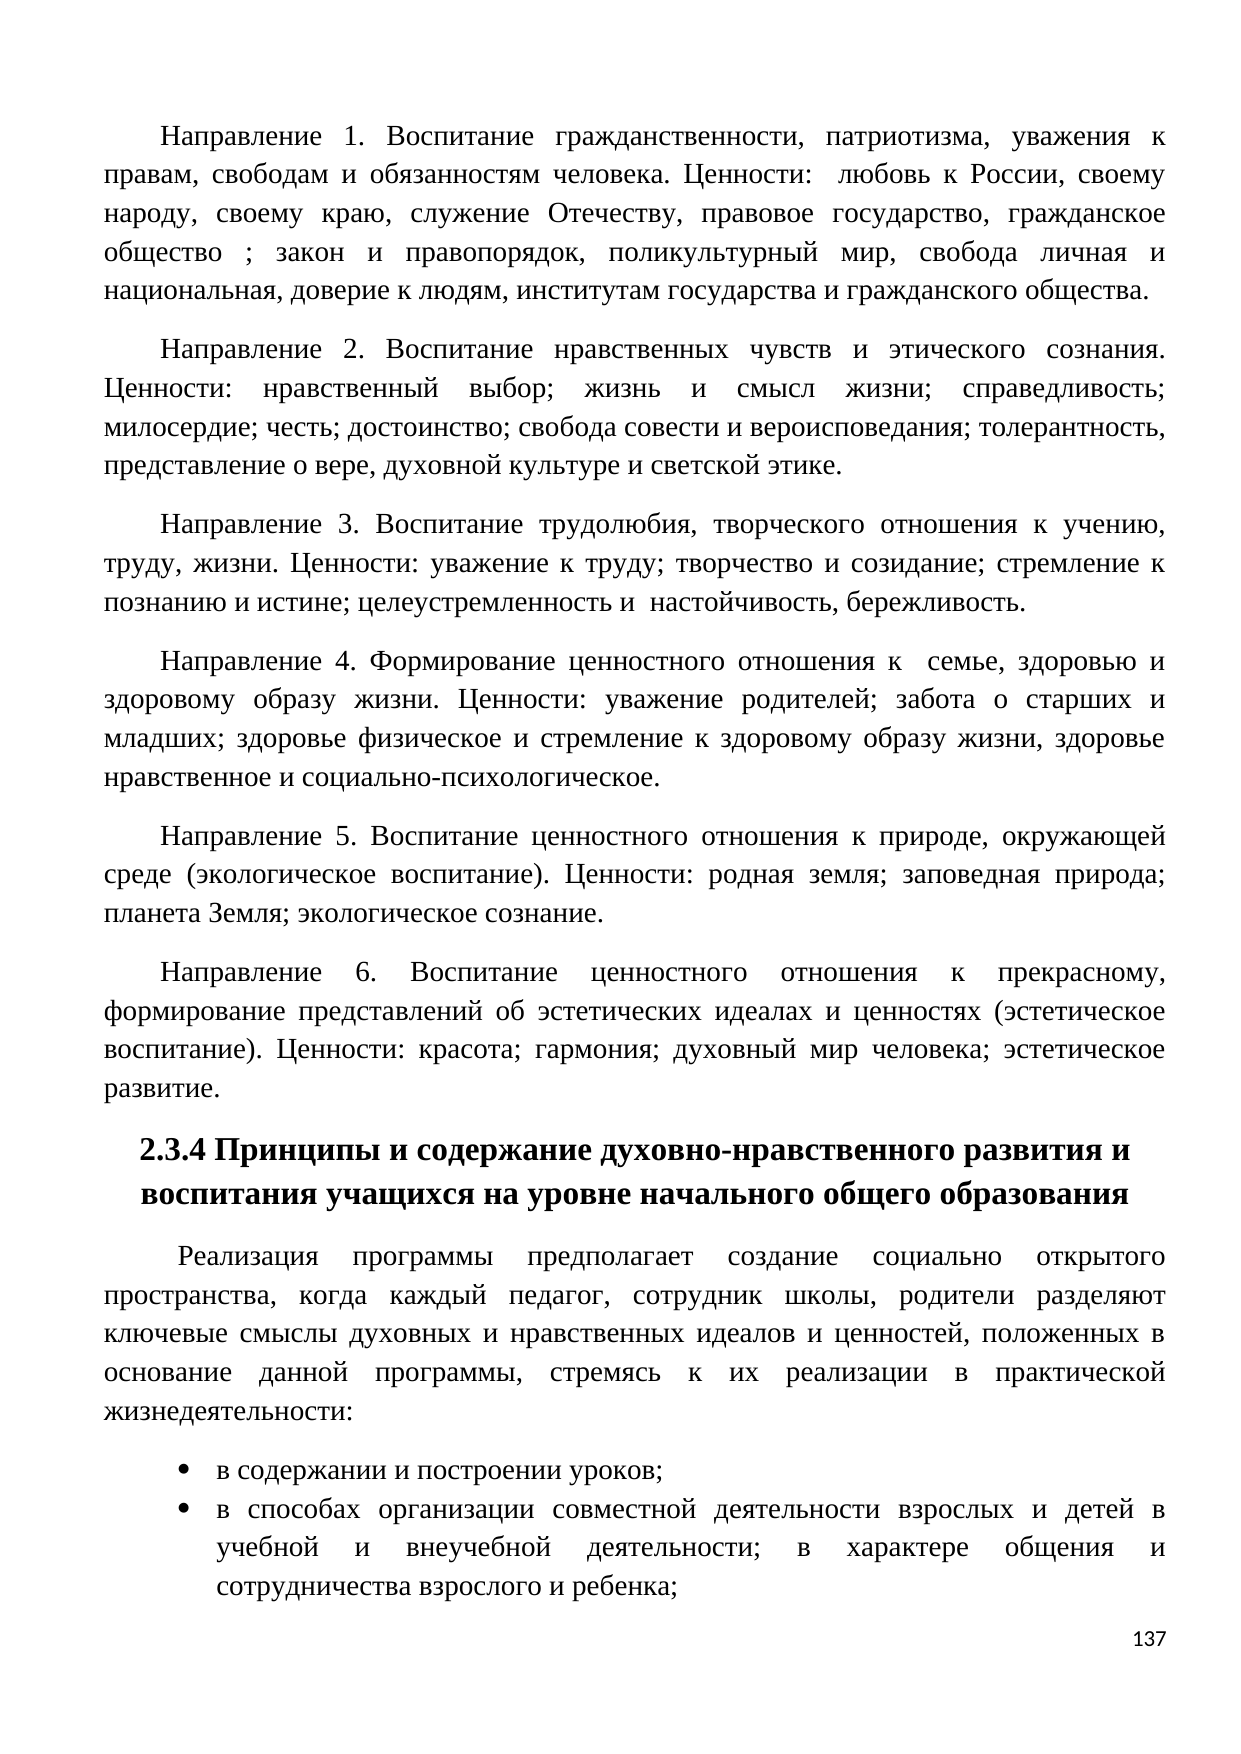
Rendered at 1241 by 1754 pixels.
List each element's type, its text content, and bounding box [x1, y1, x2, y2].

text Направление 6. Воспитание ценностного отношения к прекрасному, формирование представлений об эстетических идеалах и ценностях (эстетическое воспитание). Ценности: красота; гармония; духовный мир человека; эстетическое развитие. [103, 954, 1167, 1104]
text Направление 3. Воспитание трудолюбия, творческого отношения к учению, труду, жизни. Ценности: уважение к труду; творчество и созидание; стремление к познанию и истине; целеустремленность и настойчивость, бережливость. [103, 507, 1167, 617]
list в способах организации совместной деятельности взрослых и детей в учебной и внеучебной деятельности; в характере общения и сотрудничества взрослого и ребенка; [178, 1491, 1167, 1601]
text Направление 1. Воспитание гражданственности, патриотизма, уважения к правам, свободам и обязанностям человека. Ценности: любовь к России, своему народу, своему краю, служение Отечеству, правовое государство, гражданское общество ; закон и правопорядок, поликультурный мир, свобода личная и национальная, доверие к людям, институтам государства и гражданского общества. [103, 118, 1167, 306]
text 2.3.4 Принципы и содержание духовно-нравственного развития и воспитания учащихся на уровне начального общего образования [103, 1129, 1167, 1212]
text Реализация программы предполагает создание социально открытого пространства, когда каждый педагог, сотрудник школы, родители разделяют ключевые смыслы духовных и нравственных идеалов и ценностей, положенных в основание данной программы, стремясь к их реализации в практической жизнедеятельности: [103, 1238, 1167, 1426]
text Направление 5. Воспитание ценностного отношения к природе, окружающей среде (экологическое воспитание). Ценности: родная земля; заповедная природа; планета Земля; экологическое сознание. [103, 818, 1167, 929]
text Направление 2. Воспитание нравственных чувств и этического сознания. Ценности: нравственный выбор; жизнь и смысл жизни; справедливость; милосердие; честь; достоинство; свобода совести и вероисповедания; толерантность, представление о вере, духовной культуре и светской этике. [103, 332, 1167, 481]
text Направление 4. Формирование ценностного отношения к семье, здоровью и здоровому образу жизни. Ценности: уважение родителей; забота о старших и младших; здоровье физическое и стремление к здоровому образу жизни, здоровье нравственное и социально-психологическое. [103, 643, 1167, 792]
list в содержании и построении уроков; [178, 1452, 1167, 1486]
